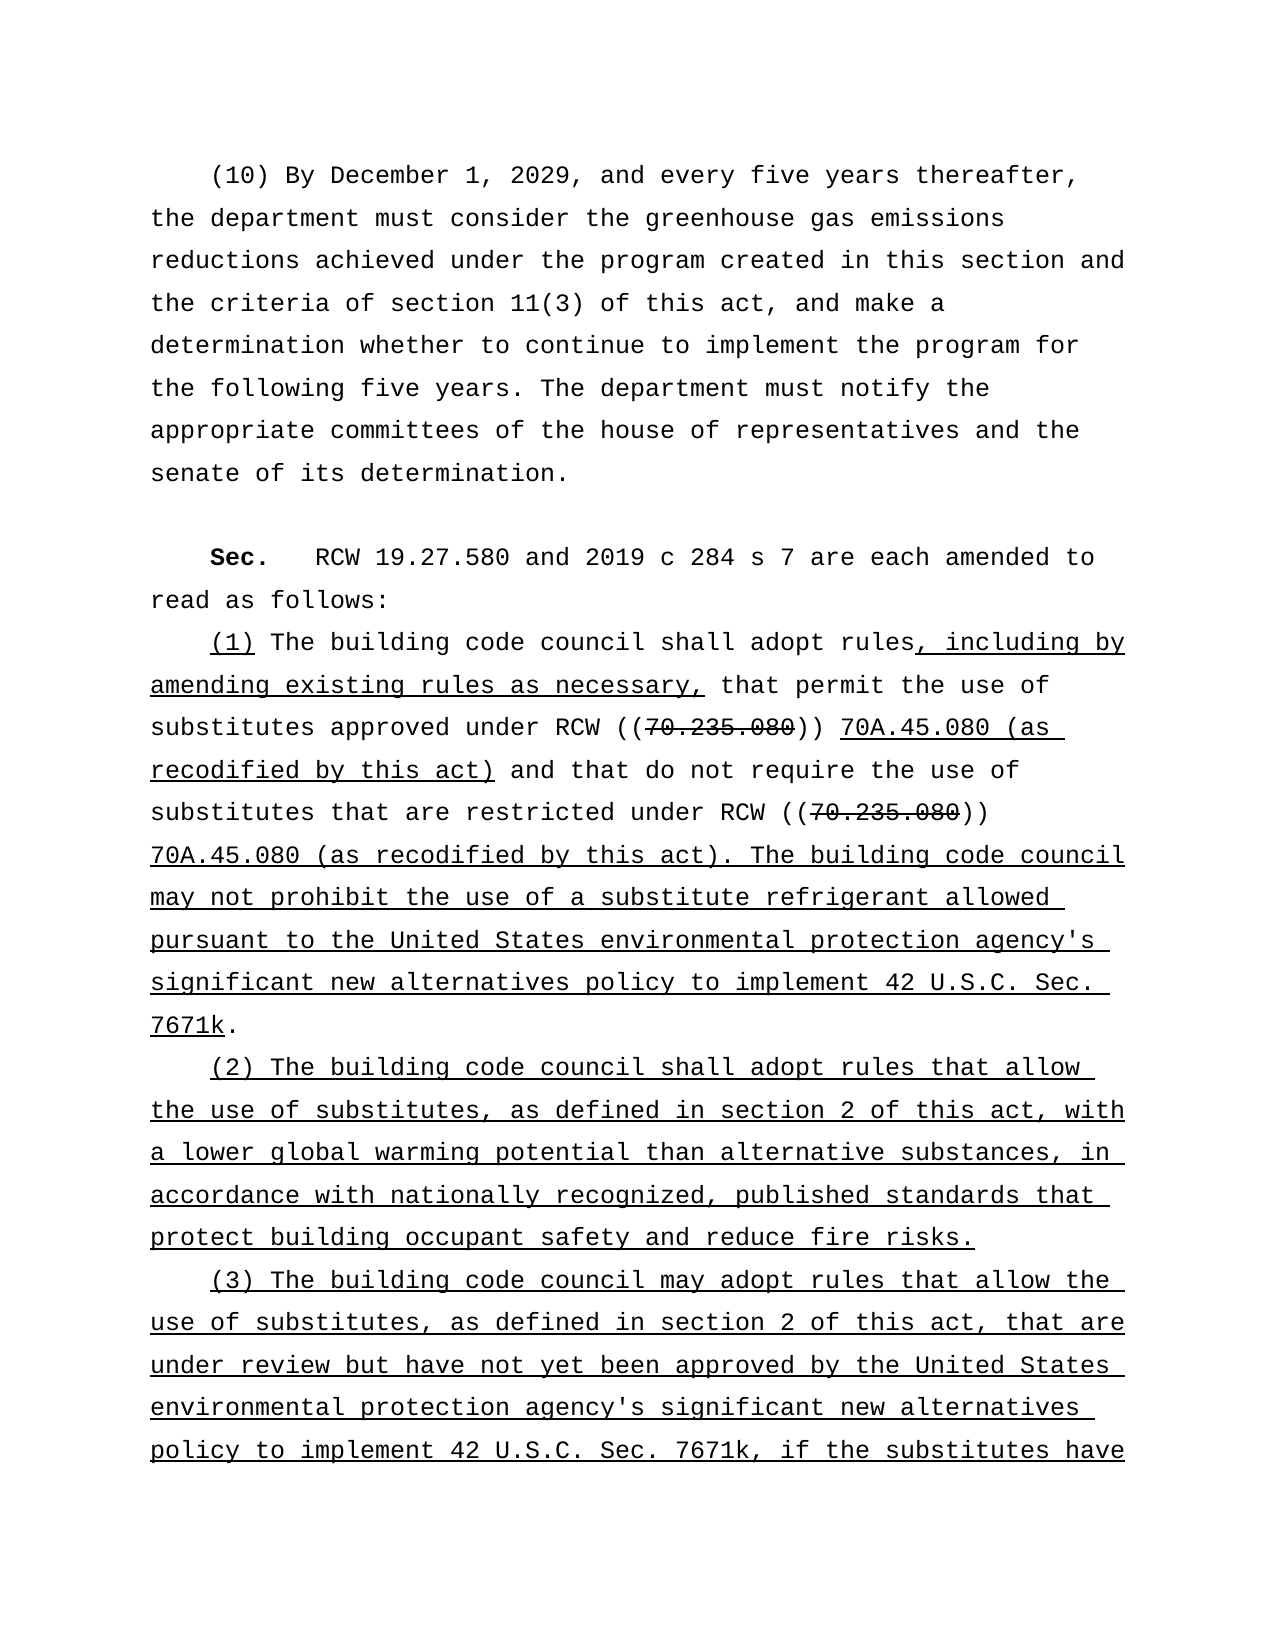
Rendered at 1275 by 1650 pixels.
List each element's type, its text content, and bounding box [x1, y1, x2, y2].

text (10) By December 1, 2029, and every five years thereafter, the department must consider the greenhouse gas emissions reductions achieved under the program created in this section and the criteria of section 11(3) of this act, and make a determination whether to continue to implement the program for the following five years. The department must notify the appropriate committees of the house of representatives and the senate of its determination. [150, 150, 1125, 490]
text Sec. RCW 19.27.580 and 2019 c 284 s 7 are each amended to read as follows: [150, 532, 1125, 617]
text (2) The building code council shall adopt rules that allow the use of substitutes, as defined in section 2 of this act, with a lower global warming potential than alternative substances, in accordance with nationally recognized, published standards that protect building occupant safety and reduce fire risks. [150, 1122, 1125, 1163]
text (1) The building code council shall adopt rules, including by amending existing rules as necessary, that permit the use of substitutes approved under RCW ((70.235.080)) 70A.45.080 (as recodified by this act) and that do not require the use of substitutes that are restricted under RCW ((70.235.080)) 70A.45.080 (as recodified by this act). The building code council may not prohibit the use of a substitute refrigerant allowed pursuant to the United States environmental protection agency's significant new alternatives policy to implement 42 U.S.C. Sec. 7671k. [150, 617, 1125, 865]
text (2) The building code council shall adopt rules that allow the use of substitutes, as defined in section 2 of this act, with a lower global warming potential than alternative substances, in accordance with nationally recognized, published standards that protect building occupant safety and reduce fire risks. [150, 1042, 1125, 1120]
text (1) The building code council shall adopt rules, including by amending existing rules as necessary, that permit the use of substitutes approved under RCW ((70.235.080)) 70A.45.080 (as recodified by this act) and that do not require the use of substitutes that are restricted under RCW ((70.235.080)) 70A.45.080 (as recodified by this act). The building code council may not prohibit the use of a substitute refrigerant allowed pursuant to the United States environmental protection agency's significant new alternatives policy to implement 42 U.S.C. Sec. 7671k. [150, 867, 1125, 1042]
text (2) The building code council shall adopt rules that allow the use of substitutes, as defined in section 2 of this act, with a lower global warming potential than alternative substances, in accordance with nationally recognized, published standards that protect building occupant safety and reduce fire risks. [150, 1165, 1125, 1254]
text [150, 1377, 1125, 1460]
